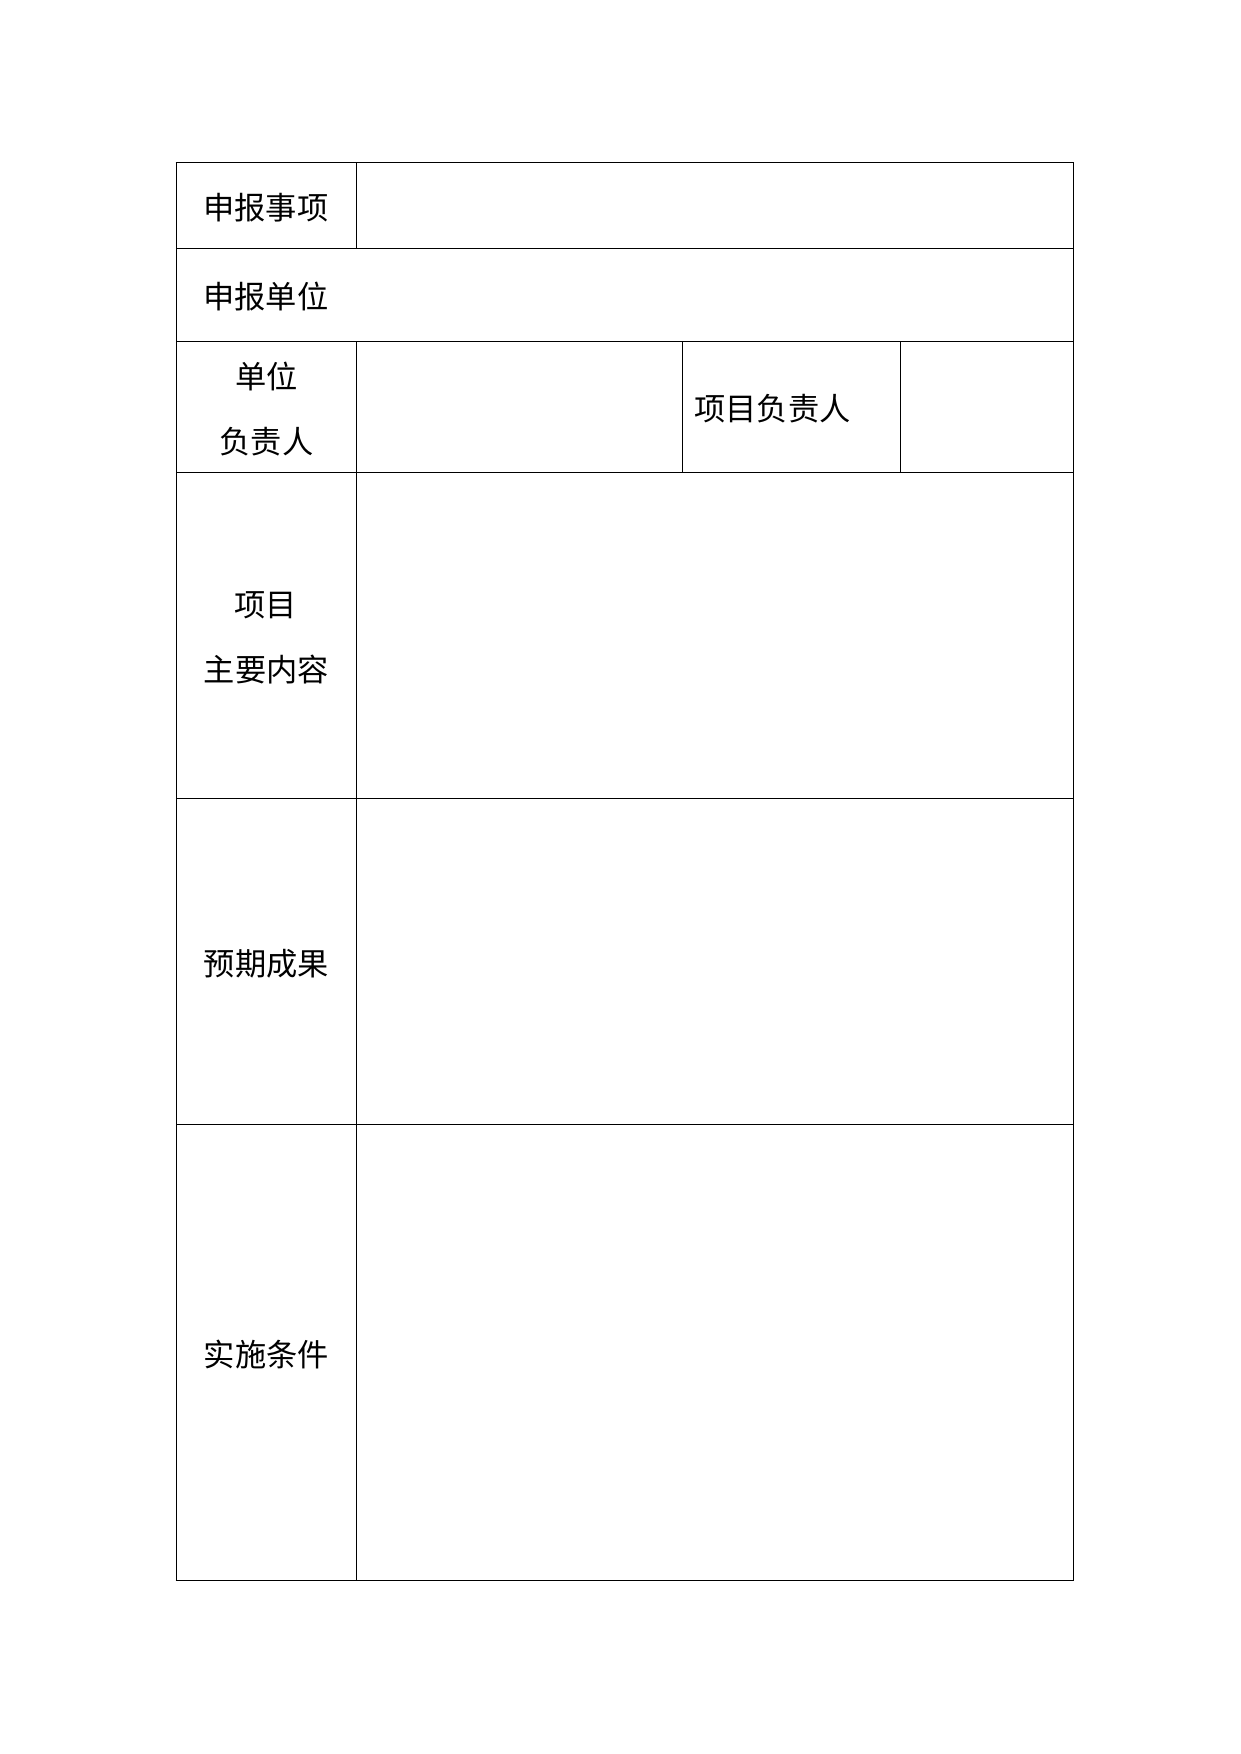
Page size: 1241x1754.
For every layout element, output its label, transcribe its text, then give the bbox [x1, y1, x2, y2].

table_header [357, 163, 1073, 248]
table_cell 实施条件 [177, 1125, 356, 1580]
table_header 申报事项 [177, 163, 356, 248]
table_cell [357, 473, 1073, 798]
table_cell [901, 342, 1073, 472]
table_cell [357, 1125, 1073, 1580]
table_cell [357, 342, 682, 472]
table_cell 项目负责人 [683, 342, 900, 472]
table_cell 单位 负责人 [177, 342, 356, 472]
table_cell 预期成果 [177, 799, 356, 1124]
table_cell [357, 799, 1073, 1124]
table_cell 申报单位 [177, 249, 1073, 341]
table_cell 项目 主要内容 [177, 473, 356, 798]
